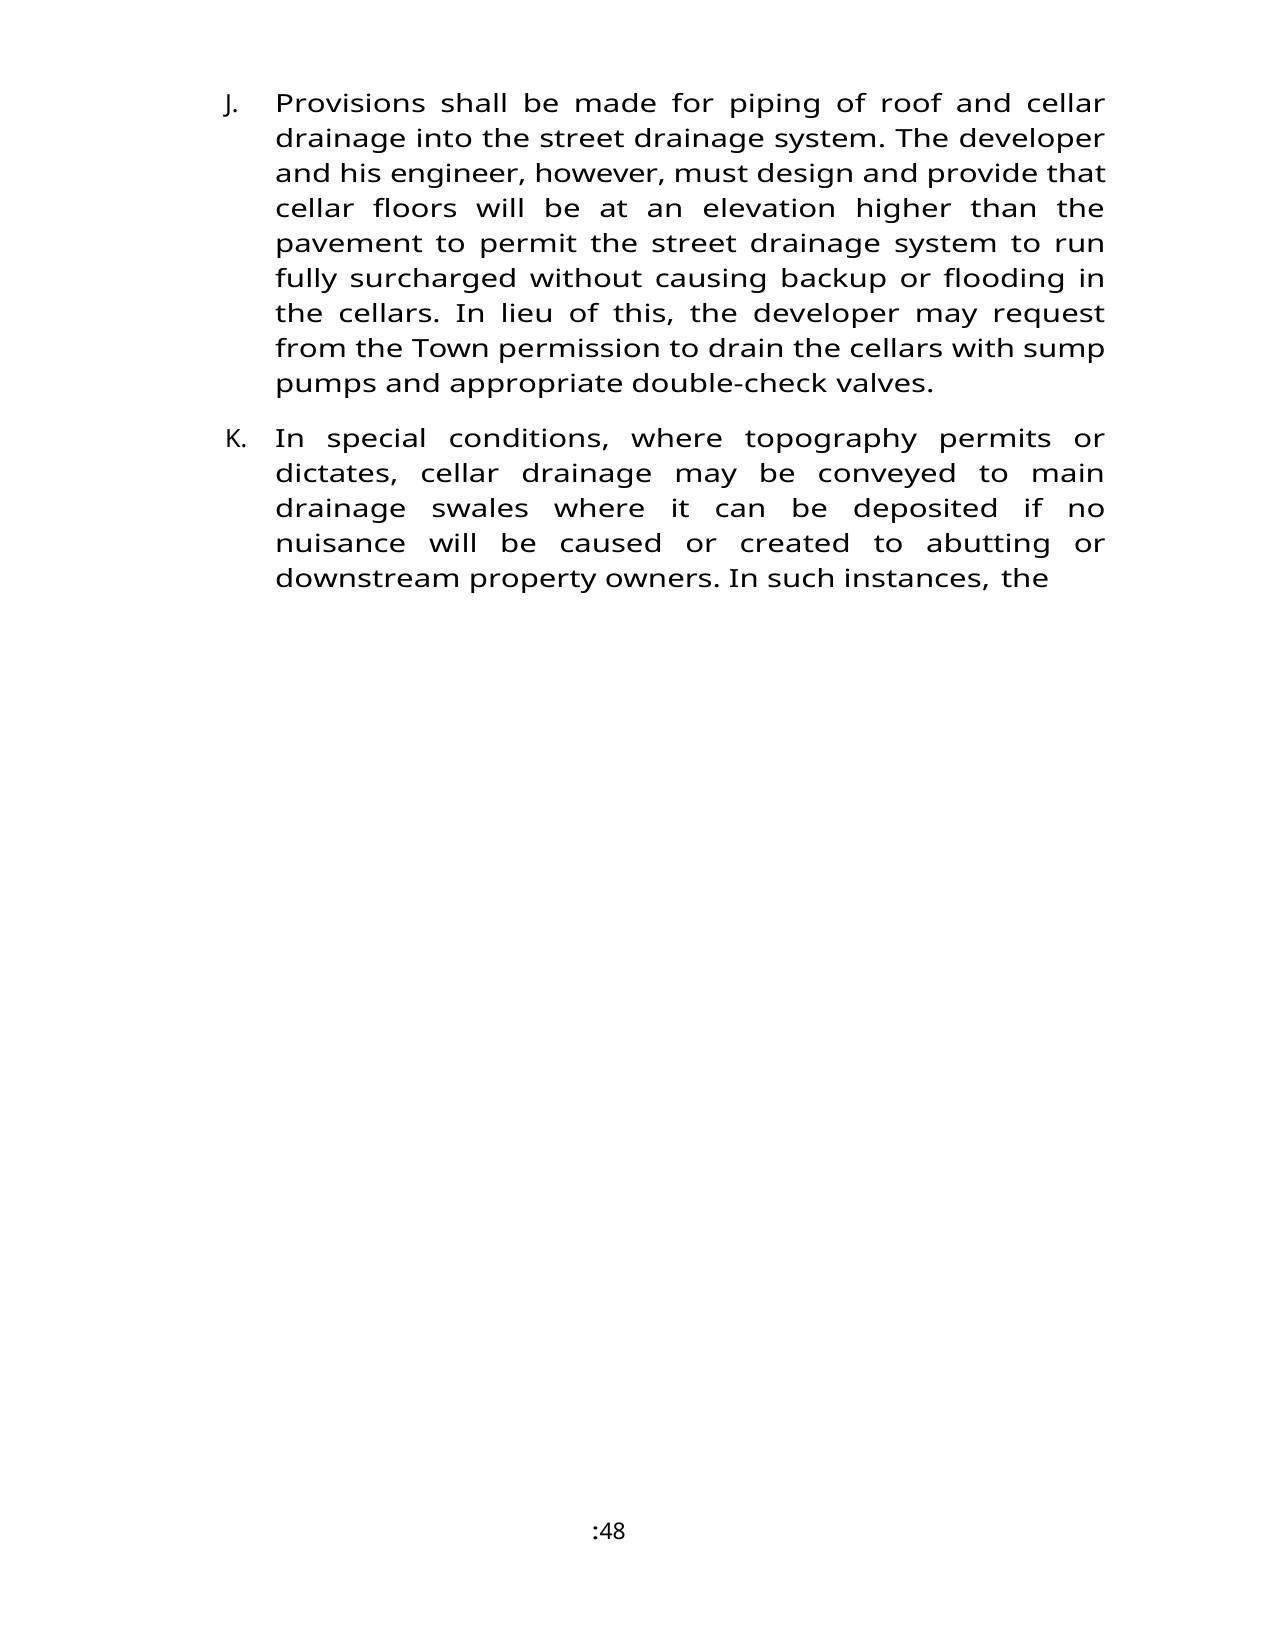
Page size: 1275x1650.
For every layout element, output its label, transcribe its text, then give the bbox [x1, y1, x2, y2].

list Provisions shall be made for piping of roof and cellar drainage into the street drainage system. The developer and his engineer, however, must design and provide that cellar floors will be at an elevation higher than the pavement to permit the street drainage system to run fully surcharged without causing backup or flooding in the cellars. In lieu of this, the developer may request from the Town permission to drain the cellars with sump pumps and appropriate double-check valves. [225, 85, 1106, 399]
list In special conditions, where topography permits or dictates, cellar drainage may be conveyed to main drainage swales where it can be deposited if no nuisance will be caused or created to abutting or downstream property owners. In such instances, the [225, 420, 1106, 594]
